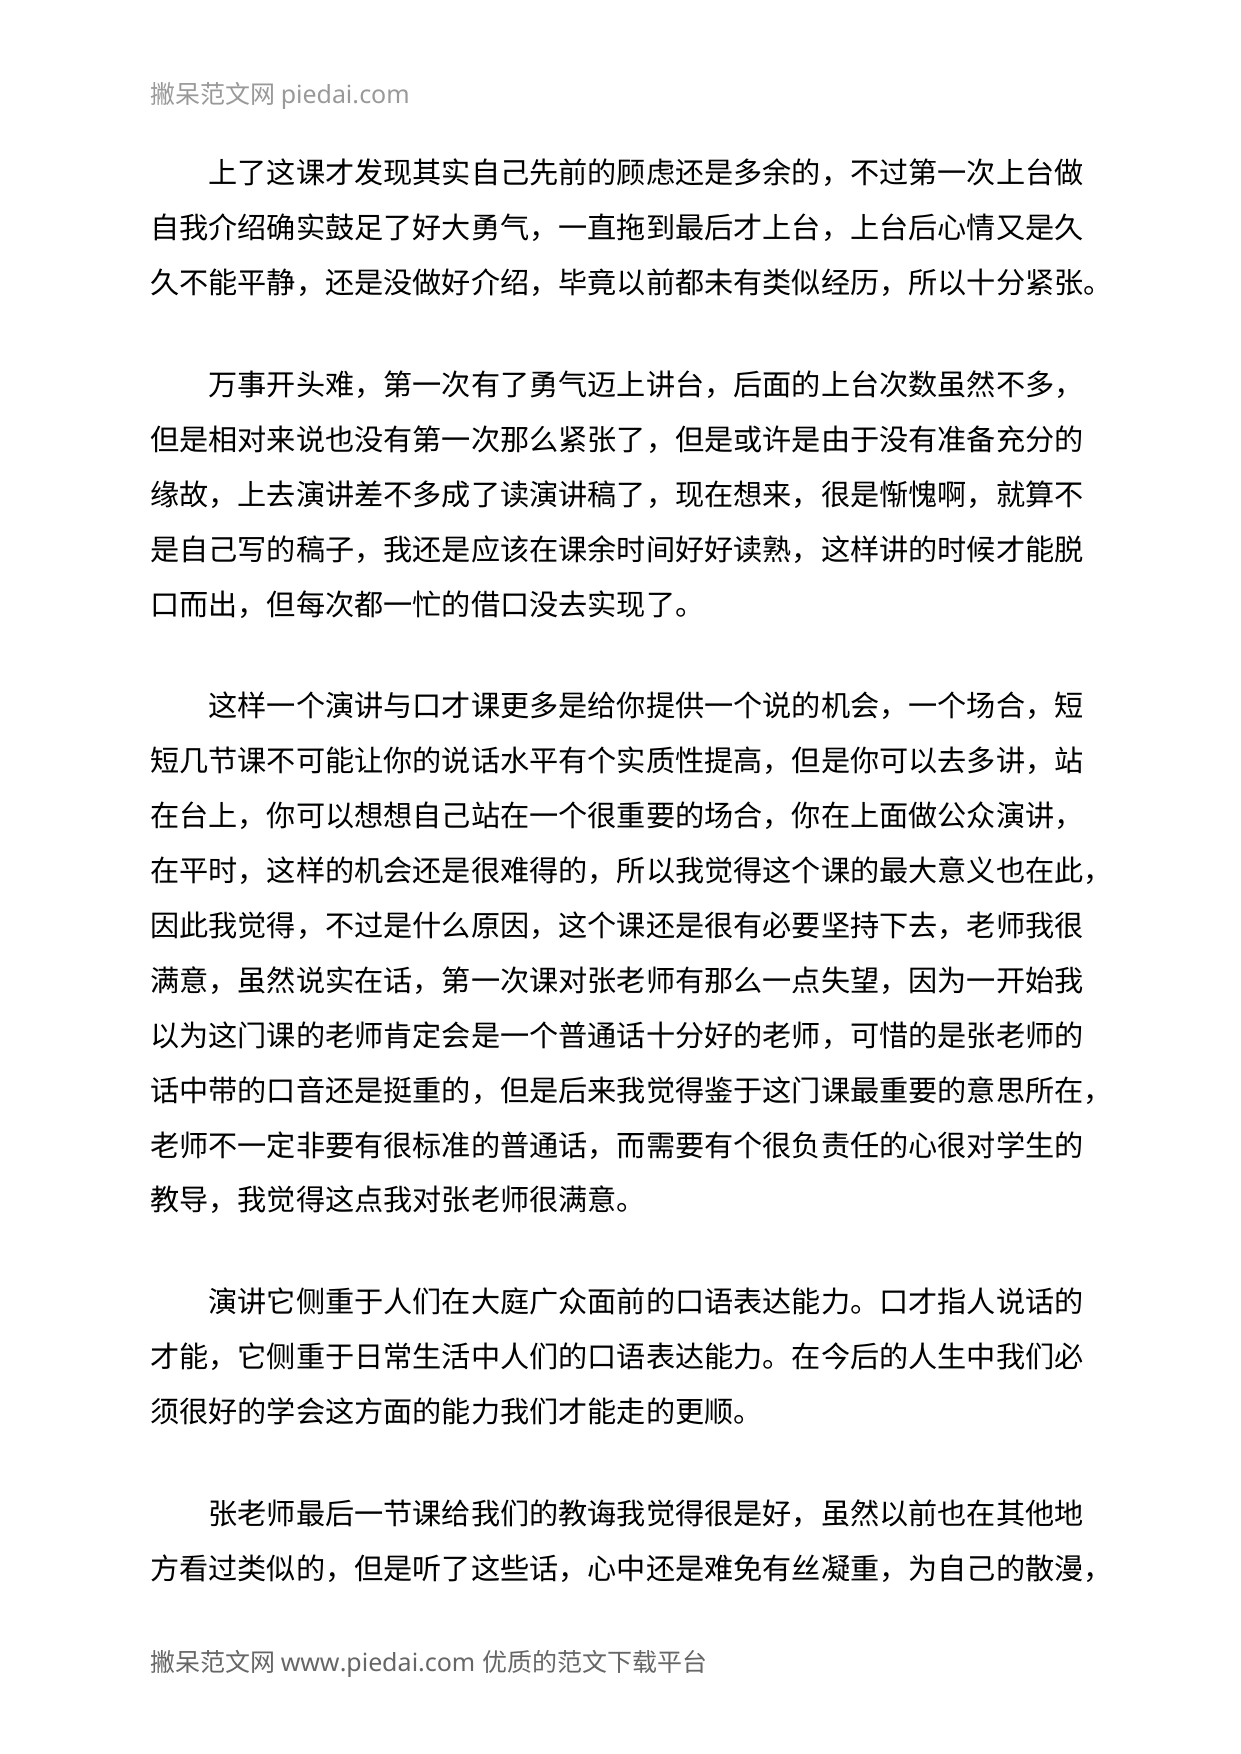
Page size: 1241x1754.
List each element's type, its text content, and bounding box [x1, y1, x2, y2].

text 上了这课才发现其实自己先前的顾虑还是多余的，不过第一次上台做自我介绍确实鼓足了好大勇气，一直拖到最后才上台，上台后心情又是久久不能平静，还是没做好介绍，毕竟以前都未有类似经历，所以十分紧张。 [150, 150, 1090, 302]
text 万事开头难，第一次有了勇气迈上讲台，后面的上台次数虽然不多，但是相对来说也没有第一次那么紧张了，但是或许是由于没有准备充分的缘故，上去演讲差不多成了读演讲稿了，现在想来，很是惭愧啊，就算不是自己写的稿子，我还是应该在课余时间好好读熟，这样讲的时候才能脱口而出，但每次都一忙的借口没去实现了。 [150, 362, 1090, 623]
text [150, 1490, 1090, 1587]
text 演讲它侧重于人们在大庭广众面前的口语表达能力。口才指人说话的才能，它侧重于日常生活中人们的口语表达能力。在今后的人生中我们必须很好的学会这方面的能力我们才能走的更顺。 [150, 1279, 1090, 1431]
text 这样一个演讲与口才课更多是给你提供一个说的机会，一个场合，短短几节课不可能让你的说话水平有个实质性提高，但是你可以去多讲，站在台上，你可以想想自己站在一个很重要的场合，你在上面做公众演讲，在平时，这样的机会还是很难得的，所以我觉得这个课的最大意义也在此，因此我觉得，不过是什么原因，这个课还是很有必要坚持下去，老师我很满意，虽然说实在话，第一次课对张老师有那么一点失望，因为一开始我以为这门课的老师肯定会是一个普通话十分好的老师，可惜的是张老师的话中带的口音还是挺重的，但是后来我觉得鉴于这门课最重要的意思所在，老师不一定非要有很标准的普通话，而需要有个很负责任的心很对学生的教导，我觉得这点我对张老师很满意。 [150, 683, 1090, 1219]
